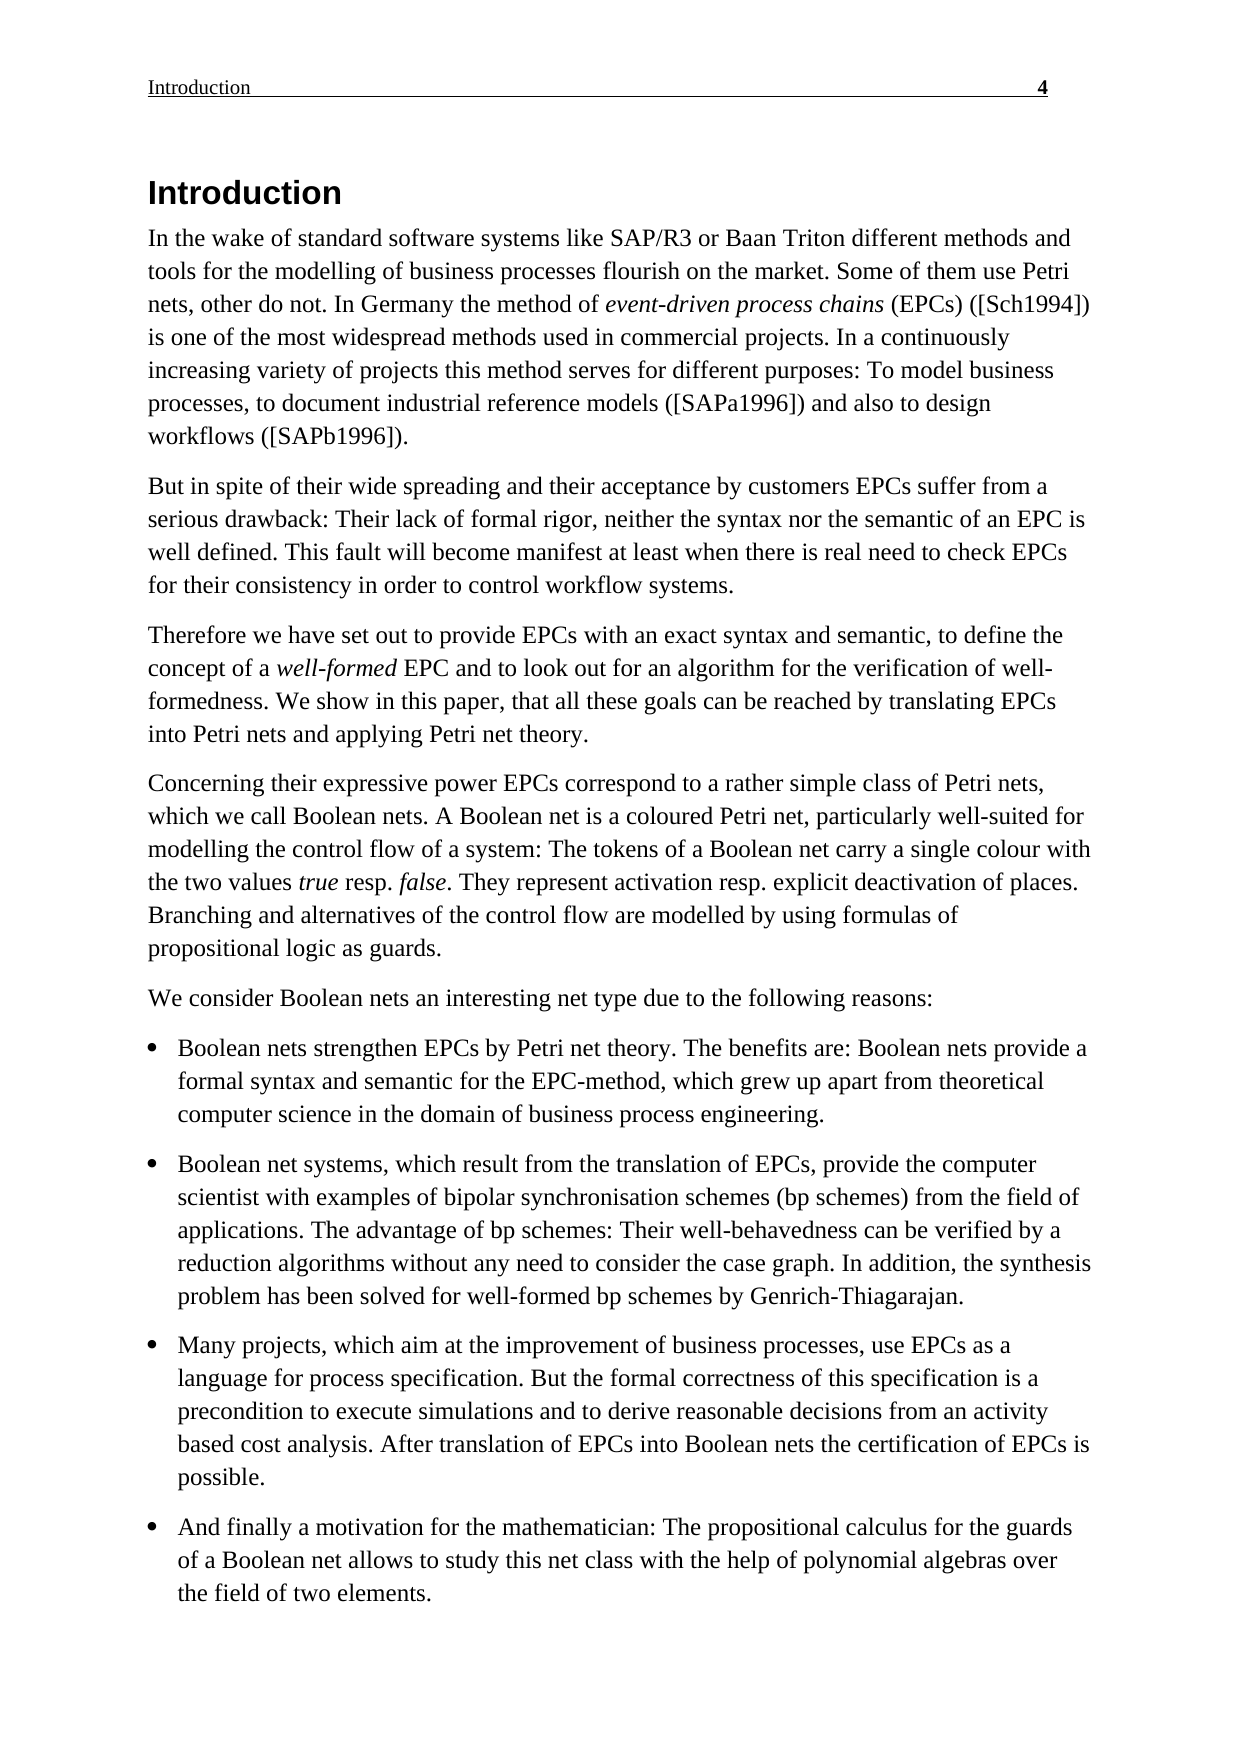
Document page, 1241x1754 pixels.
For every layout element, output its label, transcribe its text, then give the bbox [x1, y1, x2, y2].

list And finally a motivation for the mathematician: The propositional calculus for the guards of a Boolean net allows to study this net class with the help of polynomial algebras over the field of two elements. [148, 1512, 1092, 1607]
text In the wake of standard software systems like SAP/R3 or Baan Triton different methods and tools for the of business processes flourish on the market. Some of them use Petri nets, other do not. In Germany the method of event-driven process chains (EPCs) ([Sch1994]) is one of the most widespread methods used in commercial projects. In a continuously increasing variety of projects this method serves for different purposes: To model business processes, to document industrial reference models ([SAPa1996]) and also to design workflows ([SAPb1996]). [148, 223, 1092, 450]
text Therefore we have set out to provide EPCs with an exact syntax and semantic, to define the concept of a well-formed EPC and to look out for an algorithm for the verification of well-formedness. We show in this paper, that all these goals can be reached by translating EPCs into Petri nets and applying Petri net theory. [148, 620, 1092, 747]
text But in spite of their wide spreading and their acceptance by customers EPCs suffer from a serious drawback: Their lack of formal rigor, neither the syntax nor the semantic of an EPC is well defined. This fault will become manifest at least when there is real need to check EPCs for their consistency in order to control workflow systems. [148, 471, 1092, 599]
text We consider Boolean nets an interesting net type due to the following reasons: [148, 983, 1092, 1012]
text Concerning their expressive power EPCs correspond to a rather simple class of Petri nets, which we call Boolean nets. A Boolean net is a Petri net, particularly well-suited for the control flow of a system: The tokens of a Boolean net carry a single with the two values true resp. false. They represent activation resp. explicit deactivation of places. Branching and alternatives of the control flow are by using formulas of propositional logic as guards. [148, 768, 1092, 962]
list Boolean net systems, which result from the translation of EPCs, provide the computer scientist with examples of bipolar schemes (bp schemes) from the field of applications. The advantage of bp schemes: Their well-behavedness can be verified by a reduction algorithms without any need to consider the case graph. In addition, the synthesis problem has been solved for well-formed bp schemes by Genrich-Thiagarajan. [148, 1149, 1092, 1309]
list Boolean nets strengthen EPCs by Petri net theory. The benefits are: Boolean nets provide a formal syntax and semantic for the EPC-method, which grew up apart from theoretical computer science in the domain of business process engineering. [148, 1033, 1092, 1128]
text Introduction [148, 173, 1092, 211]
